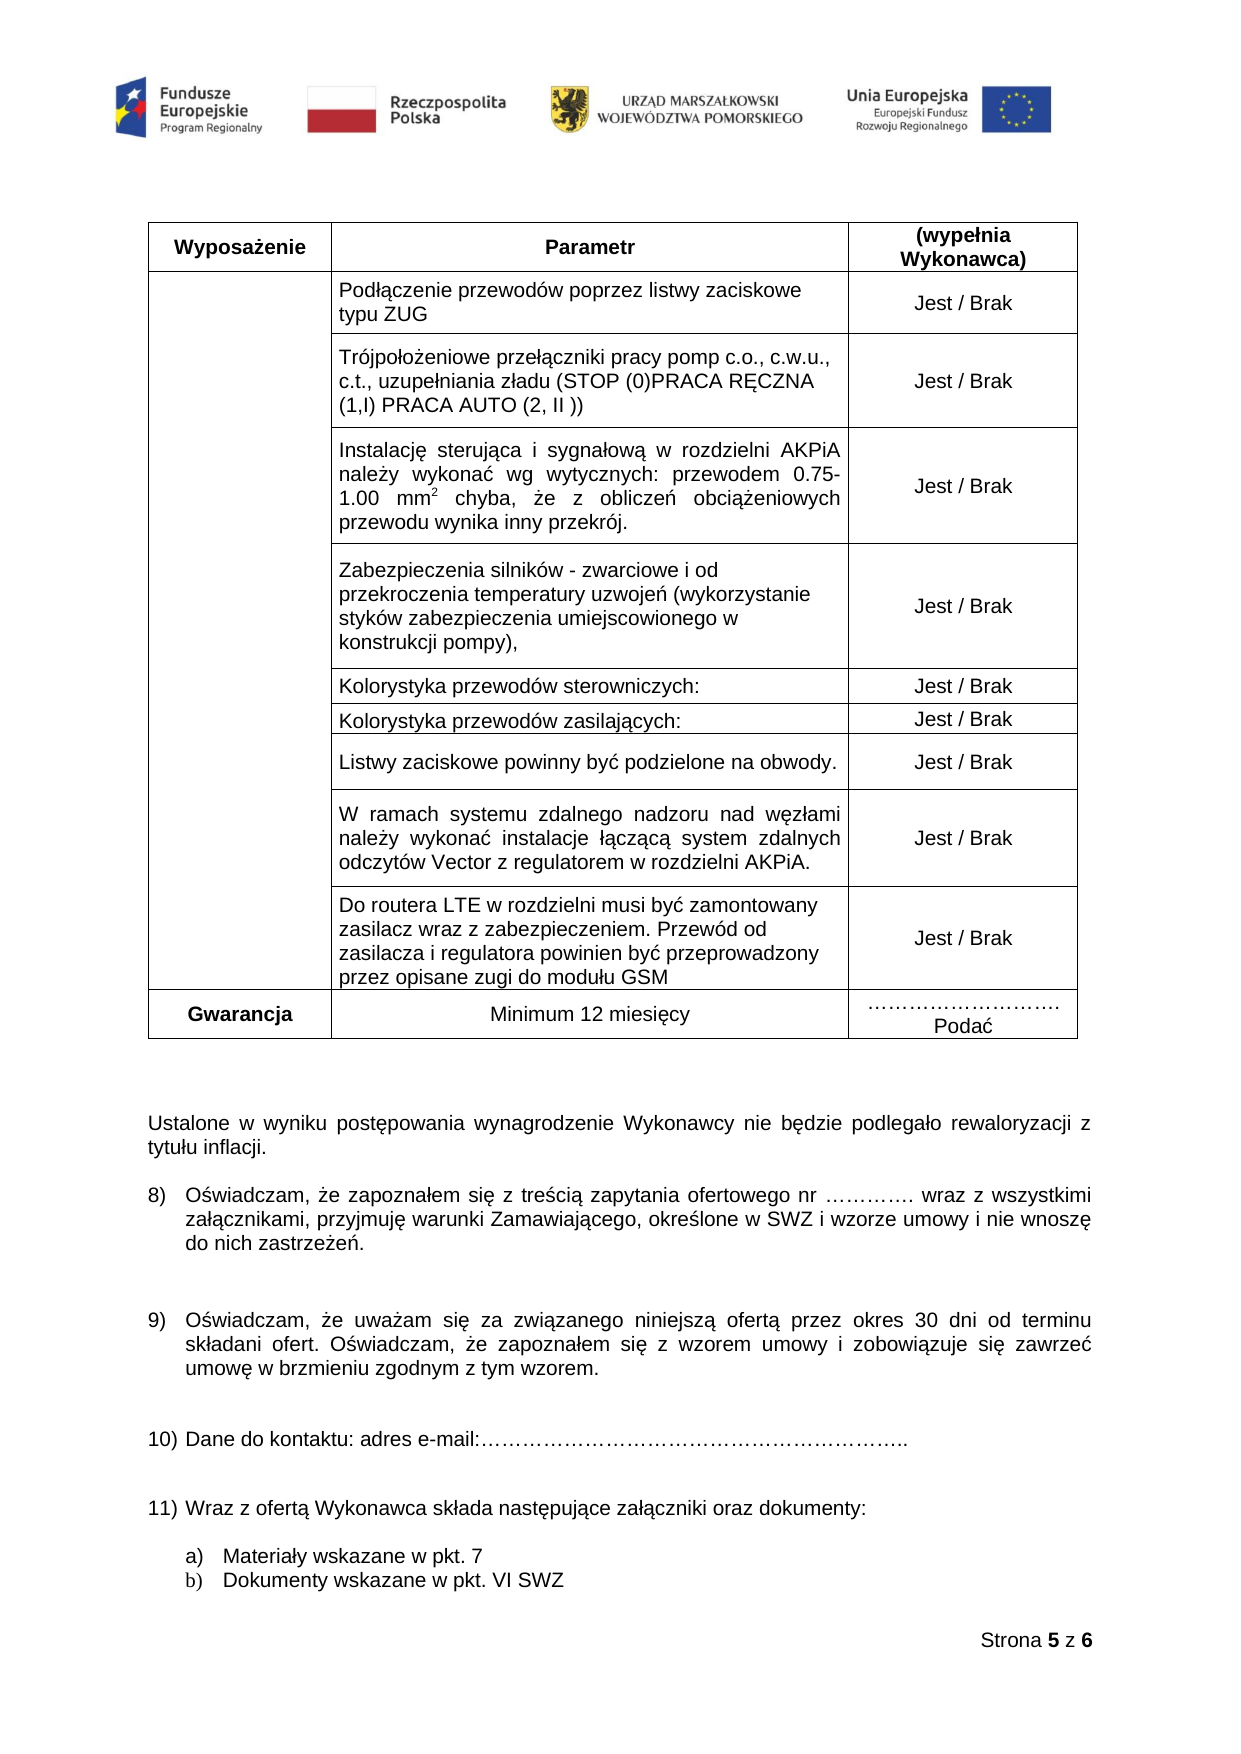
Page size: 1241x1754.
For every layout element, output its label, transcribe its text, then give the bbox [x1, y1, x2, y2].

table_cell Instalację sterująca i sygnałową w rozdzielni AKPiA należy wykonać wg wytycznych: przewodem 0.75-1.00 mm2 chyba, że z obliczeń obciążeniowych przewodu wynika inny przekrój. [332, 428, 848, 543]
picture [110, 72, 1056, 141]
table_cell Do routera LTE w rozdzielni musi być zamontowany zasilacz wraz z zabezpieczeniem. Przewód od zasilacza i regulatora powinien być przeprowadzony przez opisane zugi do modułu GSM [332, 887, 848, 989]
table_cell Jest / Brak [849, 704, 1077, 733]
table_cell Kolorystyka przewodów zasilających: [332, 704, 848, 733]
list Oświadczam, że zapoznałem się z treścią zapytania ofertowego nr …………. wraz z wszystkimi załącznikami, przyjmuję warunki Zamawiającego, określone w SWZ i wzorze umowy i nie wnoszę do nich zastrzeżeń. [148, 1183, 1093, 1255]
table_cell Zabezpieczenia silników - zwarciowe i od przekroczenia temperatury uzwojeń (wykorzystanie styków zabezpieczenia umiejscowionego w konstrukcji pompy), [332, 544, 848, 668]
list Dokumenty wskazane w pkt. VI SWZ [185, 1568, 1093, 1592]
table_cell ………………………. Podać [849, 990, 1077, 1038]
table_cell Jest / Brak [849, 334, 1077, 427]
list Oświadczam, że uważam się za związanego niniejszą ofertą przez okres 30 dni od terminu składani ofert. Oświadczam, że zapoznałem się z wzorem umowy i zobowiązuje się zawrzeć umowę w brzmieniu zgodnym z tym wzorem. [148, 1307, 1093, 1379]
table_cell Jest / Brak [849, 272, 1077, 333]
table_header Wyposażenie [149, 223, 331, 271]
table_cell Podłączenie przewodów poprzez listwy zaciskowe typu ZUG [332, 272, 848, 333]
table_cell Jest / Brak [849, 734, 1077, 789]
table_cell W ramach systemu zdalnego nadzoru nad węzłami należy wykonać instalacje łączącą system zdalnych odczytów Vector z regulatorem w rozdzielni AKPiA. [332, 790, 848, 886]
table_cell Jest / Brak [849, 544, 1077, 668]
list Materiały wskazane w pkt. 7 [185, 1544, 1093, 1568]
list Wraz z ofertą Wykonawca składa następujące załączniki oraz dokumenty: [148, 1496, 1093, 1520]
table_header (wypełnia Wykonawca) [849, 223, 1077, 271]
text Ustalone w wyniku postępowania wynagrodzenie Wykonawcy nie będzie podlegało rewaloryzacji z tytułu inflacji. [148, 1111, 1093, 1159]
table_header Parametr [332, 223, 848, 271]
table_cell Kolorystyka przewodów sterowniczych: [332, 669, 848, 703]
table_cell Jest / Brak [849, 887, 1077, 989]
table_cell Jest / Brak [849, 790, 1077, 886]
table_cell Trójpołożeniowe przełączniki pracy pomp c.o., c.w.u., c.t., uzupełniania zładu (STOP (0)PRACA RĘCZNA (1,I) PRACA AUTO (2, II )) [332, 334, 848, 427]
list Dane do kontaktu: adres e-mail:…………………………………………………….. [148, 1427, 1093, 1451]
table_cell Gwarancja [149, 990, 331, 1038]
table_cell Jest / Brak [849, 669, 1077, 703]
table_cell Jest / Brak [849, 428, 1077, 543]
table_cell Minimum 12 miesięcy [332, 990, 848, 1038]
table_cell Listwy zaciskowe powinny być podzielone na obwody. [332, 734, 848, 789]
